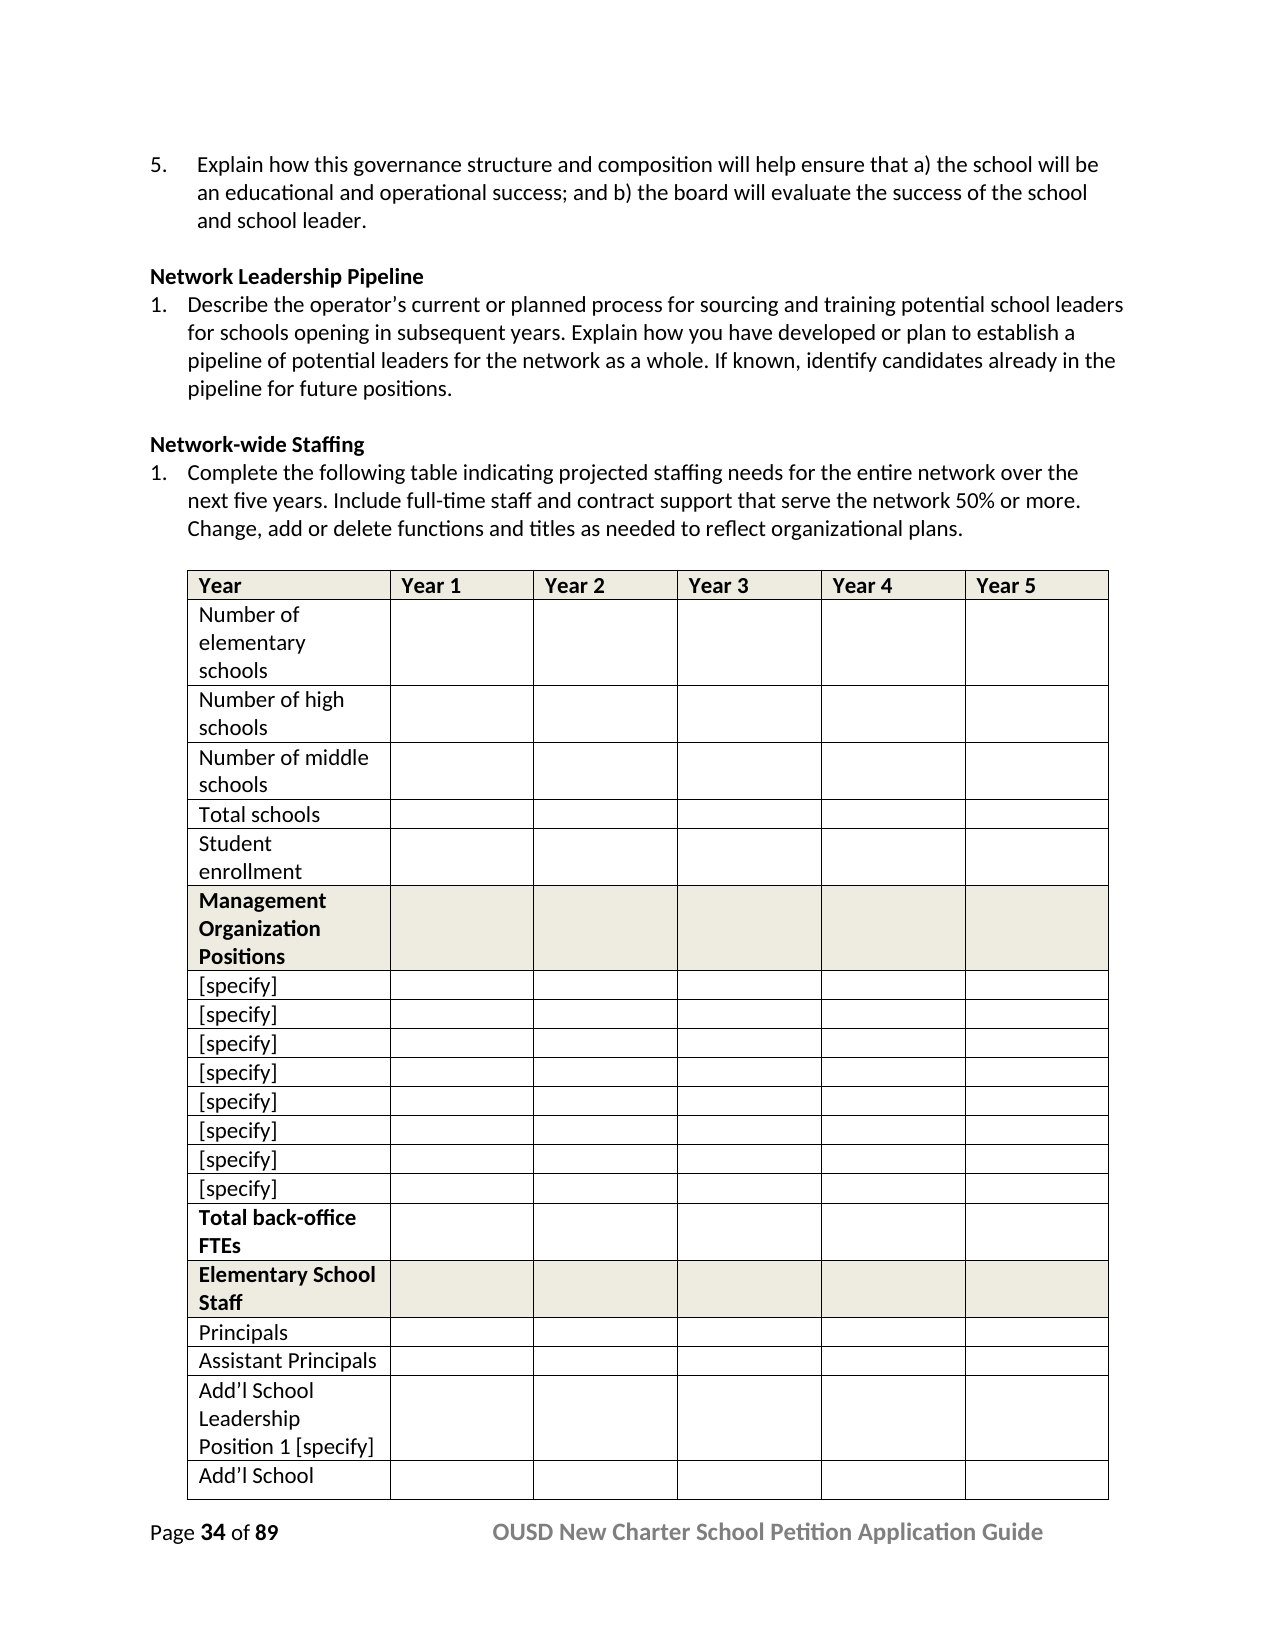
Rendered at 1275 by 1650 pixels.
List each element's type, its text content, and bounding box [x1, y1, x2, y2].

table_cell [391, 1261, 533, 1317]
table_cell [391, 1204, 533, 1259]
table_cell [966, 686, 1108, 742]
table_cell [391, 1116, 533, 1144]
table_cell [822, 971, 965, 999]
table_cell [534, 686, 677, 742]
table_cell [966, 1087, 1108, 1115]
table_cell [534, 1058, 677, 1086]
table_cell [678, 1204, 821, 1259]
table_cell [966, 1145, 1108, 1173]
table_cell [822, 886, 965, 970]
table_cell [822, 1376, 965, 1460]
table_cell [822, 1204, 965, 1259]
table_cell [822, 1347, 965, 1375]
table_cell [822, 600, 965, 684]
table_cell [678, 1087, 821, 1115]
table_cell [678, 800, 821, 828]
table_cell [534, 1347, 677, 1375]
table_cell [specify] [188, 971, 390, 999]
table_cell Number of high schools [188, 686, 390, 742]
table_cell [534, 743, 677, 799]
table_cell [822, 1058, 965, 1086]
table_cell [534, 1087, 677, 1115]
table_cell [678, 1000, 821, 1028]
table_cell [966, 1461, 1108, 1499]
table_cell [822, 1461, 965, 1499]
table_cell [822, 800, 965, 828]
table_cell [822, 1000, 965, 1028]
text 5. Explain how this governance structure and composition will help ensure that a) the school will be an educational and operational success; and b) the board will evaluate the success of the school and school leader. [150, 150, 1125, 234]
table_cell [678, 1116, 821, 1144]
table_header Year 3 [678, 571, 821, 599]
table_cell [391, 886, 533, 970]
table_cell [391, 1318, 533, 1346]
table_cell [966, 1058, 1108, 1086]
table_cell [391, 1461, 533, 1499]
text Network Leadership Pipeline [150, 262, 1125, 290]
table_cell [534, 1376, 677, 1460]
table_cell [specify] [188, 1029, 390, 1057]
table_cell [966, 1376, 1108, 1460]
table_cell [391, 800, 533, 828]
table_cell [966, 1261, 1108, 1317]
table_cell [966, 1347, 1108, 1375]
table_cell [391, 1376, 533, 1460]
table_cell [specify] [188, 1174, 390, 1202]
table_cell [534, 1318, 677, 1346]
table_cell [678, 829, 821, 885]
table_cell [966, 743, 1108, 799]
table_cell [391, 1087, 533, 1115]
table_header Year [188, 571, 390, 599]
table_cell [822, 1174, 965, 1202]
table_header Year 2 [534, 571, 677, 599]
table_header Year 5 [966, 571, 1108, 599]
list Describe the operator’s current or planned process for sourcing and training potential school leaders for schools opening in subsequent years. Explain how you have developed or plan to establish a pipeline of potential leaders for the network as a whole. If known, identify candidates already in the pipeline for future positions. [150, 290, 1125, 402]
table_cell [534, 1029, 677, 1057]
table_cell [534, 971, 677, 999]
table_cell [678, 1461, 821, 1499]
table_cell [678, 1347, 821, 1375]
table_cell [678, 600, 821, 684]
table_cell [678, 686, 821, 742]
table_cell [678, 1318, 821, 1346]
table_cell [534, 1204, 677, 1259]
table_cell [534, 600, 677, 684]
table_cell [822, 1318, 965, 1346]
table_cell [391, 600, 533, 684]
list Complete the following table indicating projected staffing needs for the entire network over the next five years. Include full-time staff and contract support that serve the network 50% or more. Change, add or delete functions and titles as needed to reflect organizational plans. [150, 458, 1125, 542]
table_cell [391, 1000, 533, 1028]
table_cell Assistant Principals [188, 1347, 390, 1375]
table_cell [678, 1376, 821, 1460]
table_cell Principals [188, 1318, 390, 1346]
table_cell Total back-office FTEs [188, 1204, 390, 1259]
table_cell [966, 1029, 1108, 1057]
table_cell [678, 971, 821, 999]
table_cell [534, 1145, 677, 1173]
table_cell [966, 1116, 1108, 1144]
table_cell [966, 1000, 1108, 1028]
table_cell [391, 1145, 533, 1173]
table_cell Elementary School Staff [188, 1261, 390, 1317]
table_cell Add’l School Leadership Position 1 [specify] [188, 1376, 390, 1460]
table_cell [822, 1087, 965, 1115]
table_cell [966, 971, 1108, 999]
table_cell [specify] [188, 1116, 390, 1144]
table_cell [specify] [188, 1058, 390, 1086]
table_cell [specify] [188, 1087, 390, 1115]
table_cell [188, 1461, 390, 1499]
table_cell [391, 1058, 533, 1086]
table_cell [678, 1058, 821, 1086]
table_cell [822, 1261, 965, 1317]
table_cell [966, 600, 1108, 684]
table_cell [966, 886, 1108, 970]
text Network-wide Staffing [150, 430, 1125, 458]
table_cell Number of elementary schools [188, 600, 390, 684]
table_cell [678, 1174, 821, 1202]
table_cell Total schools [188, 800, 390, 828]
table_cell [534, 1000, 677, 1028]
table_cell [specify] [188, 1000, 390, 1028]
table_header Year 1 [391, 571, 533, 599]
table_cell [966, 800, 1108, 828]
table_cell [822, 743, 965, 799]
table_cell [391, 743, 533, 799]
table_cell [678, 1261, 821, 1317]
table_cell [534, 1261, 677, 1317]
table_cell [391, 686, 533, 742]
table_cell Management Organization Positions [188, 886, 390, 970]
table_cell [534, 800, 677, 828]
table_cell [391, 1029, 533, 1057]
table_header Year 4 [822, 571, 965, 599]
table_cell [391, 971, 533, 999]
table_cell [specify] [188, 1145, 390, 1173]
table_cell [678, 1145, 821, 1173]
table_cell [391, 1174, 533, 1202]
table_cell [678, 1029, 821, 1057]
table_cell [534, 1116, 677, 1144]
table_cell [822, 829, 965, 885]
table_cell [966, 1318, 1108, 1346]
table_cell Student enrollment [188, 829, 390, 885]
table_cell [966, 829, 1108, 885]
table_cell [822, 1145, 965, 1173]
table_cell Number of middle schools [188, 743, 390, 799]
table_cell [534, 1461, 677, 1499]
table_cell [534, 829, 677, 885]
table_cell [534, 1174, 677, 1202]
table_cell [678, 743, 821, 799]
table_cell [678, 886, 821, 970]
table_cell [822, 1116, 965, 1144]
table_cell [534, 886, 677, 970]
table_cell [391, 1347, 533, 1375]
table_cell [822, 686, 965, 742]
table_cell [822, 1029, 965, 1057]
table_cell [966, 1174, 1108, 1202]
table_cell [966, 1204, 1108, 1259]
table_cell [391, 829, 533, 885]
